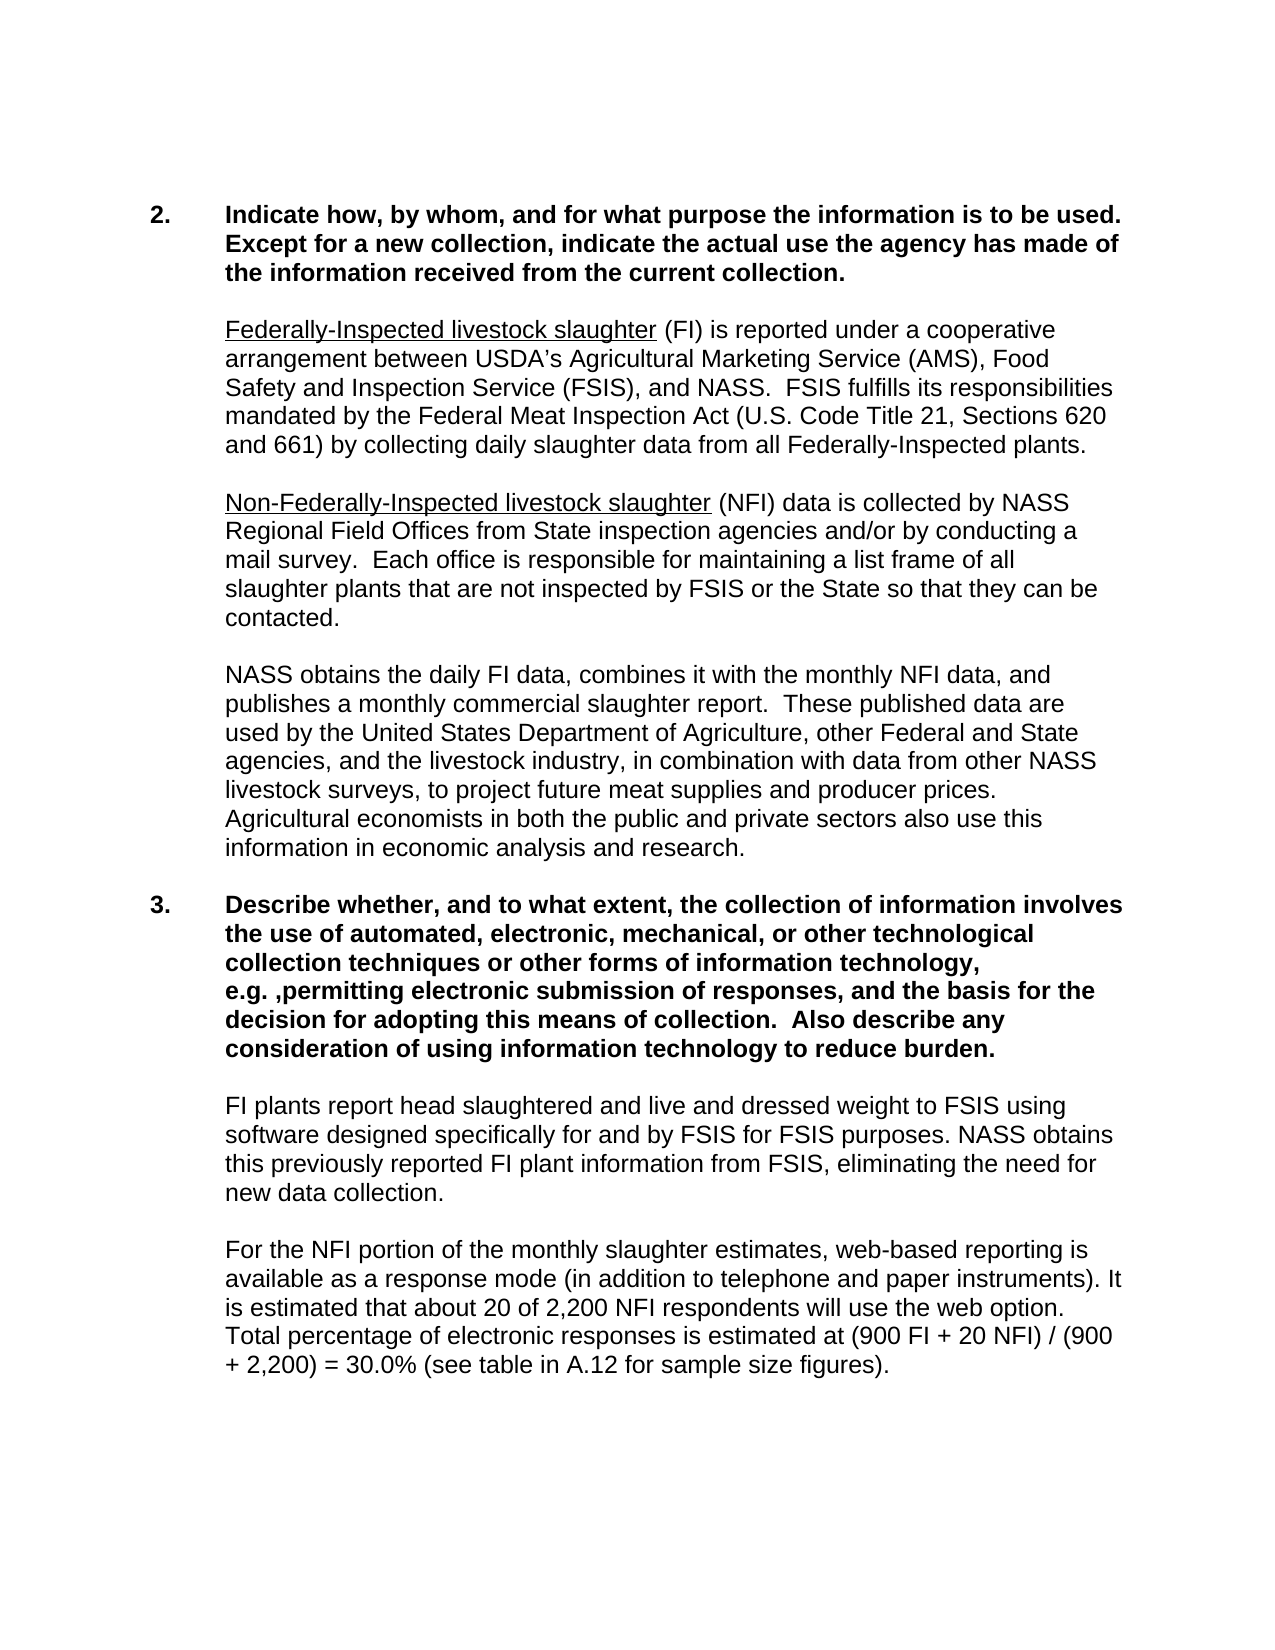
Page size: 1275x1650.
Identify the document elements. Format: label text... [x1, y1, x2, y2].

text Non-Federally-Inspected livestock slaughter (NFI) data is collected by NASS Regional Field Offices from State inspection agencies and/or by conducting a mail survey. Each office is responsible for maintaining a list frame of all slaughter plants that are not inspected by FSIS or the State so that they can be contacted. [225, 487, 1125, 631]
text 2. Indicate how, by whom, and for what purpose the information is to be used. Except for a new collection, indicate the actual use the agency has made of the information received from the current collection. [150, 200, 1125, 286]
text For the NFI portion of the monthly slaughter estimates, web-based reporting is available as a response mode (in addition to telephone and paper instruments). It is estimated that about 20 of 2,200 NFI respondents will use the web option. Total percentage of electronic responses is estimated at (900 FI + 20 NFI) / (900 + 2,200) = 30.0% (see table in A.12 for sample size figures). [225, 1235, 1125, 1379]
text FI plants report head slaughtered and live and dressed weight to FSIS using software designed specifically for and by FSIS for FSIS purposes. NASS obtains this previously reported FI plant information from FSIS, eliminating the need for new data collection. [225, 1091, 1125, 1206]
text 3. Describe whether, and to what extent, the collection of information involves the use of automated, electronic, mechanical, or other technological collection techniques or other forms of information technology, e.g. ,permitting electronic submission of responses, and the basis for the decision for adopting this means of collection. Also describe any consideration of using information technology to reduce burden. [150, 890, 1125, 1062]
text NASS obtains the daily FI data, combines it with the monthly NFI data, and publishes a monthly commercial slaughter report. These published data are used by the United States Department of Agriculture, other Federal and State agencies, and the livestock industry, in combination with data from other NASS livestock surveys, to project future meat supplies and producer prices. Agricultural economists in both the public and private sectors also use this information in economic analysis and research. [225, 660, 1125, 861]
text Federally-Inspected livestock slaughter (FI) is reported under a cooperative arrangement between USDA’s Agricultural Marketing Service (AMS), Food Safety and Inspection Service (FSIS), and NASS. FSIS fulfills its responsibilities mandated by the Federal Meat Inspection Act (U.S. Code Title 21, Sections 620 and 661) by collecting daily slaughter data from all Federally-Inspected plants. [225, 315, 1125, 459]
